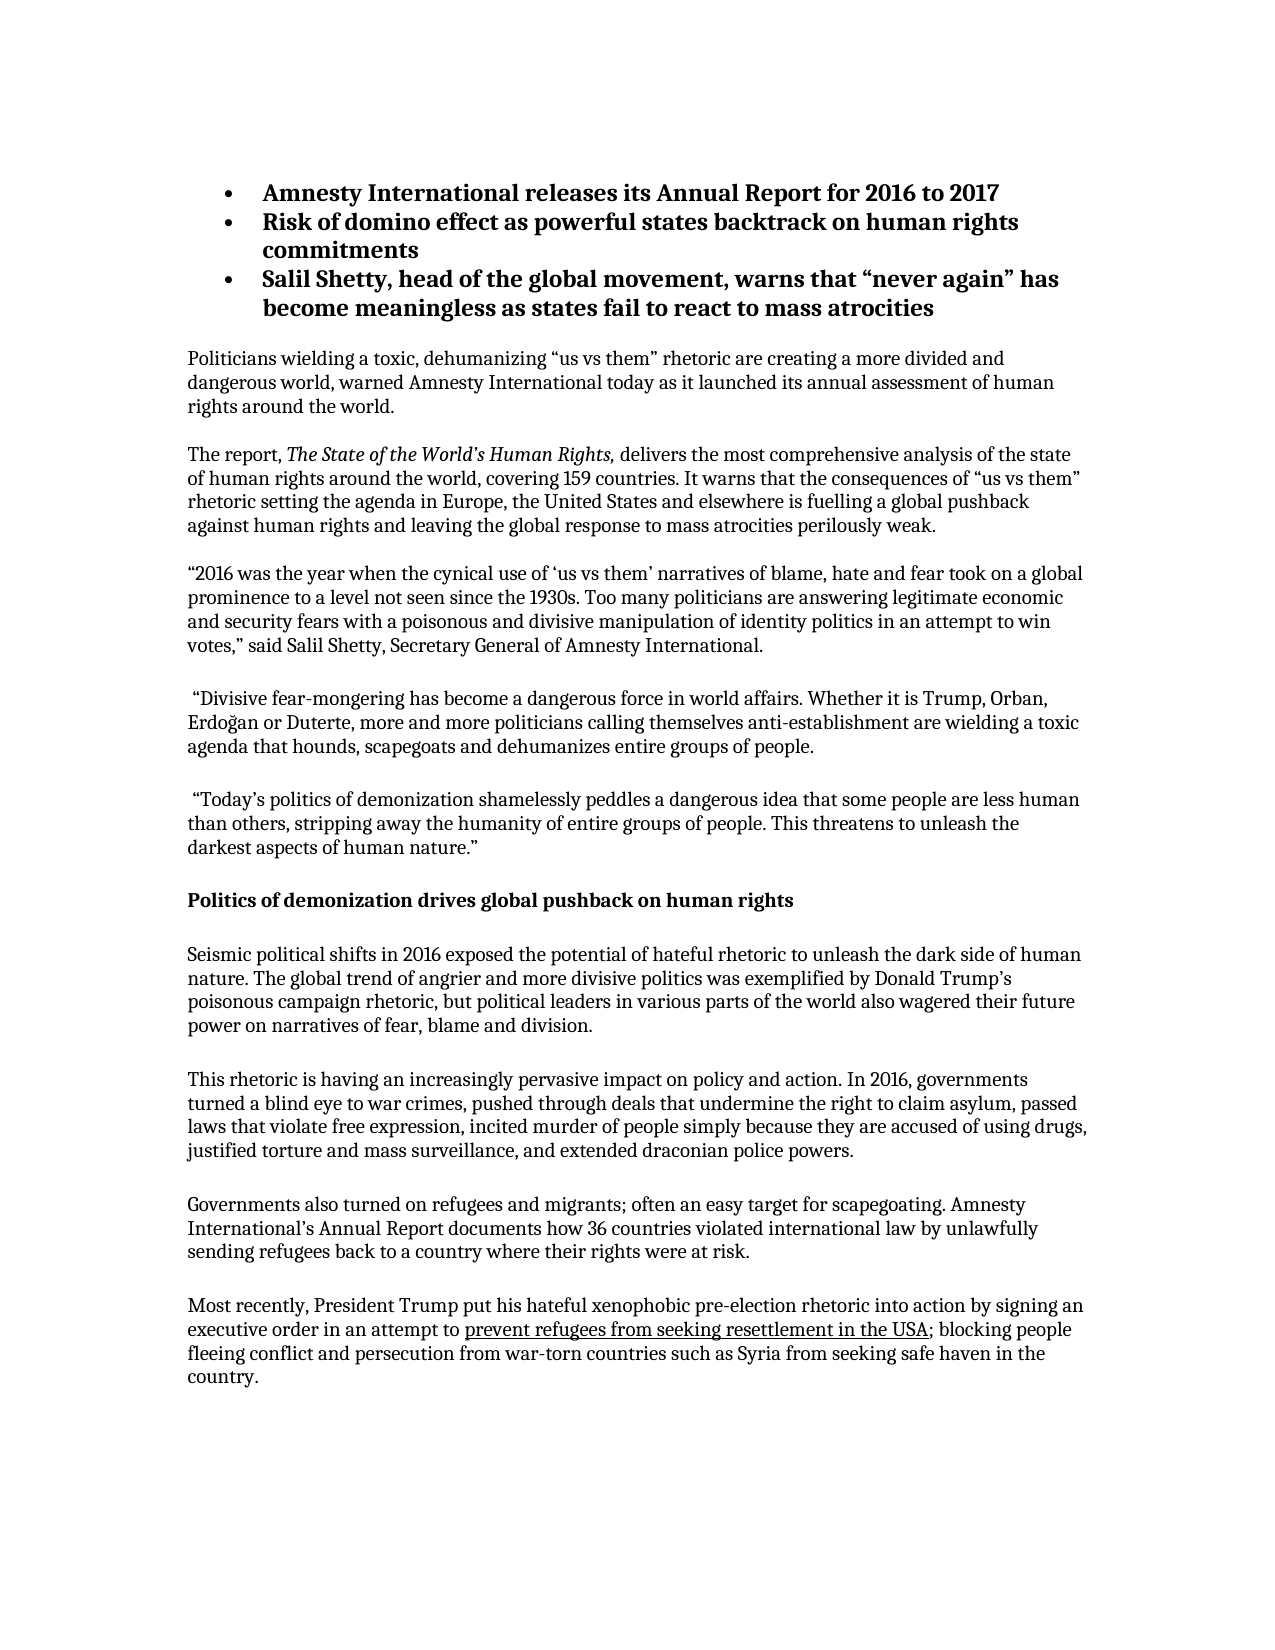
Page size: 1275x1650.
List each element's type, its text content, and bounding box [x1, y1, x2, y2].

text Politicians wielding a toxic, dehumanizing “us vs them” rhetoric are creating a more divided and dangerous world, warned Amnesty International today as it launched its annual assessment of human rights around the world. [187, 346, 1087, 418]
text Governments also turned on refugees and migrants; often an easy target for scapegoating. Amnesty International’s Annual Report documents how 36 countries violated international law by unlawfully sending refugees back to a country where their rights were at risk. [187, 1192, 1087, 1264]
text “Today’s politics of demonization shamelessly peddles a dangerous idea that some people are less human than others, stripping away the humanity of entire groups of people. This threatens to unleash the darkest aspects of human nature.” [187, 788, 1087, 860]
text Seismic political shifts in 2016 exposed the potential of hateful rhetoric to unleash the dark side of human nature. The global trend of angrier and more divisive politics was exemplified by Donald Trump’s poisonous campaign rhetoric, but political leaders in various parts of the world also wagered their future power on narratives of fear, blame and division. [187, 942, 1087, 1038]
text The report, The State of the World’s Human Rights, delivers the most comprehensive analysis of the state of human rights around the world, covering 159 countries. It warns that the consequences of “us vs them” rhetoric setting the agenda in Europe, the United States and elsewhere is fuelling a global pushback against human rights and leaving the global response to mass atrocities perilously weak. [187, 442, 1087, 538]
list Risk of domino effect as powerful states backtrack on human rights commitments [225, 207, 1087, 265]
text “2016 was the year when the cynical use of ‘us vs them’ narratives of blame, hate and fear took on a global prominence to a level not seen since the 1930s. Too many politicians are answering legitimate economic and security fears with a poisonous and divisive manipulation of identity politics in an attempt to win votes,” said Salil Shetty, Secretary General of Amnesty International. [187, 562, 1087, 658]
text “Divisive fear-mongering has become a dangerous force in world affairs. Whether it is Trump, Orban, Erdoğan or Duterte, more and more politicians calling themselves anti-establishment are wielding a toxic agenda that hounds, scapegoats and dehumanizes entire groups of people. [187, 687, 1087, 759]
text Politics of demonization drives global pushback on human rights [187, 889, 1087, 913]
list Salil Shetty, head of the global movement, warns that “never again” has become meaningless as states fail to react to mass atrocities [225, 265, 1087, 322]
text Most recently, President Trump put his hateful xenophobic pre-election rhetoric into action by signing an executive order in an attempt to prevent refugees from seeking resettlement in the USA; blocking people fleeing conflict and persecution from war-torn countries such as Syria from seeking safe haven in the country. [187, 1293, 1087, 1389]
list Amnesty International releases its Annual Report for 2016 to 2017 [225, 179, 1087, 207]
text This rhetoric is having an increasingly pervasive impact on policy and action. In 2016, governments turned a blind eye to war crimes, pushed through deals that undermine the right to claim asylum, passed laws that violate free expression, incited murder of people simply because they are accused of using drugs, justified torture and mass surveillance, and extended draconian police powers. [187, 1067, 1087, 1163]
